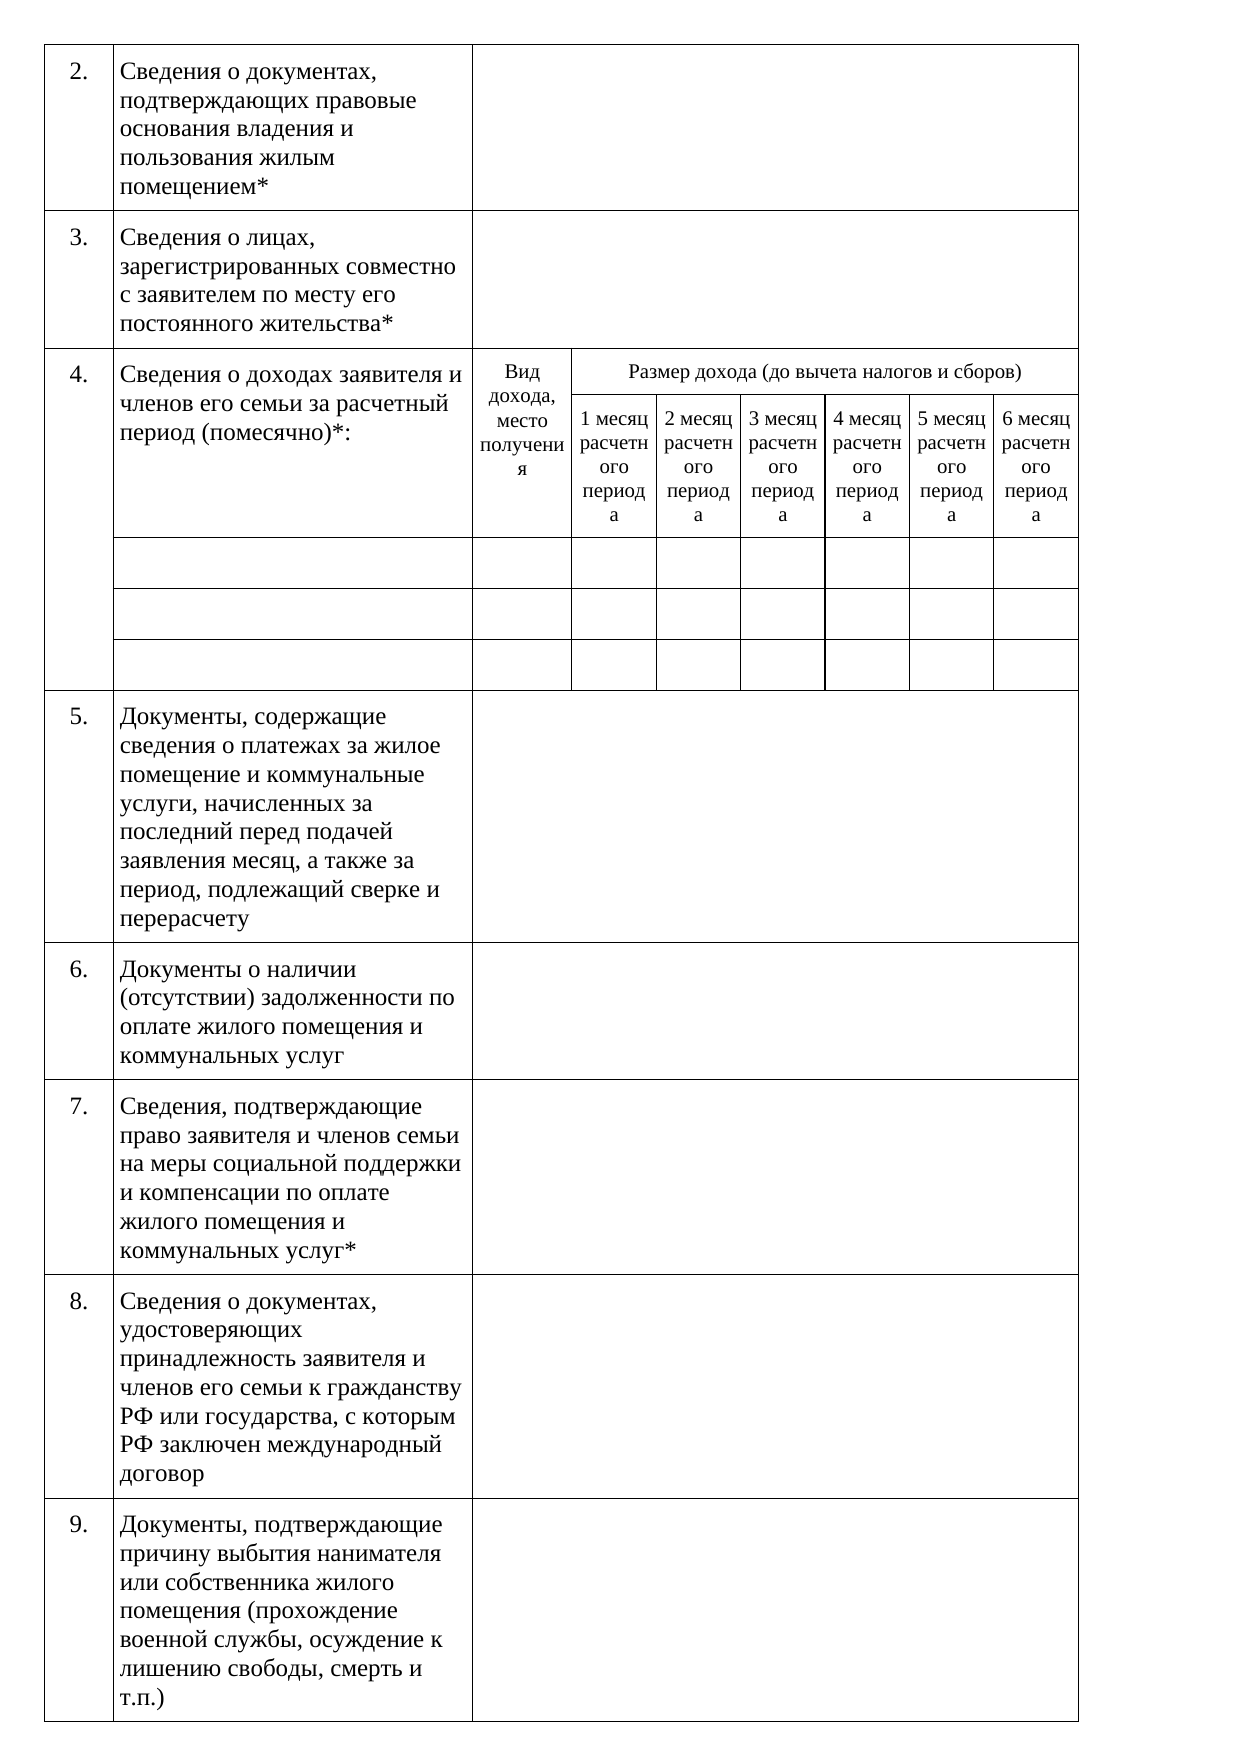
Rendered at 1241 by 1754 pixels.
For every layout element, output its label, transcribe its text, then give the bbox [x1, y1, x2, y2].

table_cell Документы о наличии (отсутствии) задолженности по оплате жилого помещения и коммунальных услуг [114, 943, 472, 1079]
table_cell Документы, подтверждающие причину выбытия нанимателя или собственника жилого помещения (прохождение военной службы, осуждение к лишению свободы, смерть и т.п.) [114, 1499, 472, 1721]
table_cell [657, 538, 740, 588]
table_cell 5 месяц расчетного периода [910, 395, 993, 537]
table_cell [994, 640, 1078, 690]
table_cell [473, 640, 571, 690]
table_cell [473, 1499, 1078, 1721]
table_cell [572, 538, 656, 588]
table_cell [473, 45, 1078, 210]
table_cell [657, 589, 740, 639]
table_cell 4 месяц расчетного периода [826, 395, 909, 537]
table_cell [114, 640, 472, 690]
table_cell [572, 589, 656, 639]
table_cell 4. [45, 349, 113, 690]
table_cell [473, 1080, 1078, 1274]
table_cell 3. [45, 211, 113, 348]
table_cell Сведения о доходах заявителя и членов его семьи за расчетный период (помесячно)*: [114, 349, 472, 537]
table_cell Размер дохода (до вычета налогов и сборов) [572, 349, 1078, 394]
table_cell 9. [45, 1499, 113, 1721]
table_cell [473, 691, 1078, 942]
table_cell [473, 589, 571, 639]
table_cell 1 месяц расчетного периода [572, 395, 656, 537]
table_cell 6 месяц расчетного периода [994, 395, 1078, 537]
table_cell [994, 538, 1078, 588]
table_cell 3 месяц расчетного периода [741, 395, 824, 537]
table_cell [741, 538, 824, 588]
table_cell [910, 538, 993, 588]
table_cell [910, 640, 993, 690]
table_cell [473, 538, 571, 588]
table_cell Документы, содержащие сведения о платежах за жилое помещение и коммунальные услуги, начисленных за последний перед подачей заявления месяц, а также за период, подлежащий сверке и перерасчету [114, 691, 472, 942]
table_cell 2. [45, 45, 113, 210]
table_cell [910, 589, 993, 639]
table_cell [473, 1275, 1078, 1498]
table_cell Сведения, подтверждающие право заявителя и членов семьи на меры социальной поддержки и компенсации по оплате жилого помещения и коммунальных услуг* [114, 1080, 472, 1274]
table_cell [741, 640, 824, 690]
table_cell [826, 538, 909, 588]
table_cell 6. [45, 943, 113, 1079]
table_cell 2 месяц расчетного периода [657, 395, 740, 537]
table_cell Вид дохода, место получения [473, 349, 571, 537]
table_cell 8. [45, 1275, 113, 1498]
table_cell Сведения о лицах, зарегистрированных совместно с заявителем по месту его постоянного жительства* [114, 211, 472, 348]
table_cell [994, 589, 1078, 639]
table_cell [473, 211, 1078, 348]
table_cell [826, 640, 909, 690]
table_cell [114, 538, 472, 588]
table_cell 5. [45, 691, 113, 942]
table_cell Сведения о документах, подтверждающих правовые основания владения и пользования жилым помещением* [114, 45, 472, 210]
table_cell [741, 589, 824, 639]
table_cell [826, 589, 909, 639]
table_cell [657, 640, 740, 690]
table_cell 7. [45, 1080, 113, 1274]
table_cell Сведения о документах, удостоверяющих принадлежность заявителя и членов его семьи к гражданству РФ или государства, с которым РФ заключен международный договор [114, 1275, 472, 1498]
table_cell [114, 589, 472, 639]
table_cell [572, 640, 656, 690]
table_cell [473, 943, 1078, 1079]
